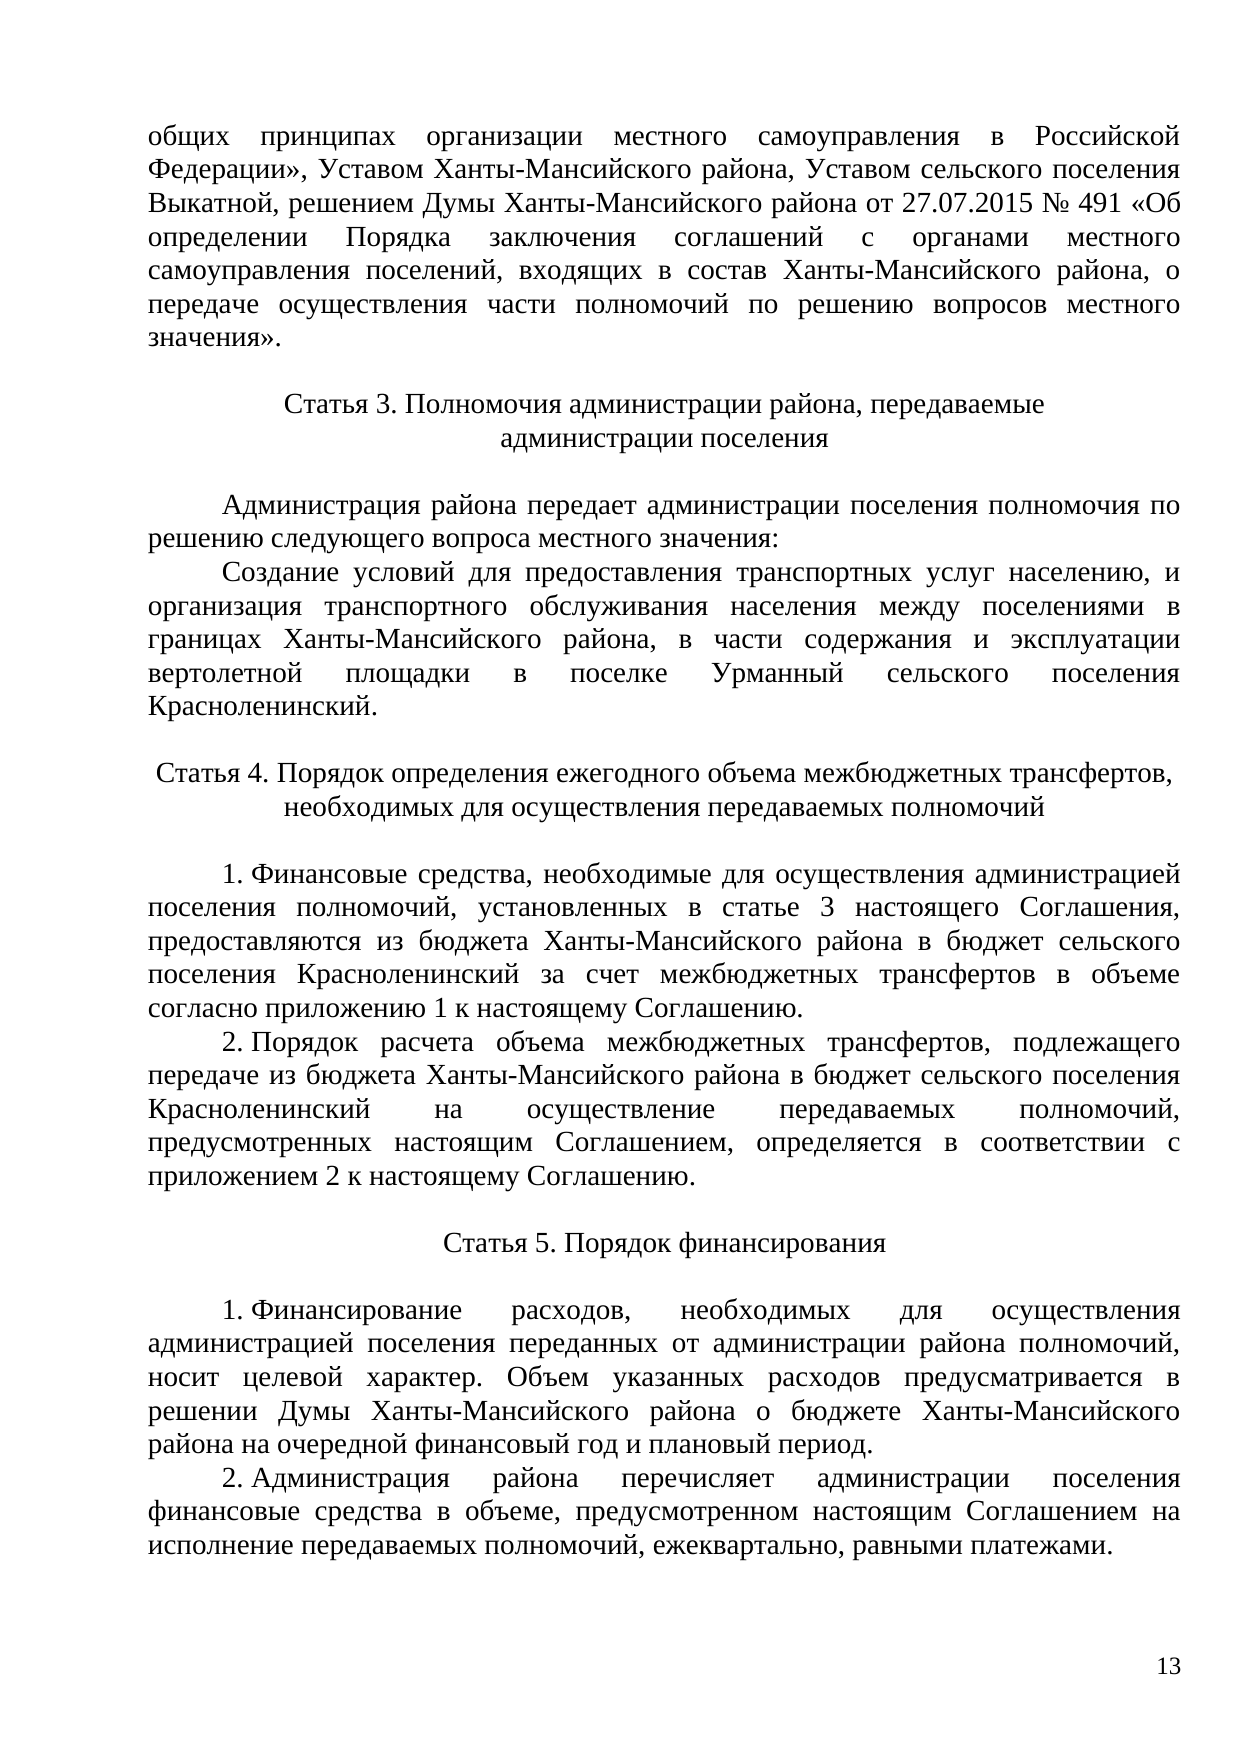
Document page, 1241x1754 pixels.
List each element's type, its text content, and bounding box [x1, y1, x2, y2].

text 1. Финансирование расходов, необходимых для осуществления администрацией поселения переданных от администрации района полномочий, носит целевой характер. Объем указанных расходов предусматривается в решении Думы Ханты-Мансийского района о бюджете Ханты-Мансийского района на очередной финансовый год и плановый период. [148, 1292, 1181, 1460]
text Статья 4. Порядок определения ежегодного объема межбюджетных трансфертов, необходимых для осуществления передаваемых полномочий [148, 755, 1181, 822]
text Создание условий для предоставления транспортных услуг населению, и организация транспортного обслуживания населения между поселениями в границах Ханты-Мансийского района, в части содержания и эксплуатации вертолетной площадки в поселке Урманный сельского поселения Красноленинский. [148, 554, 1181, 722]
text 1. Финансовые средства, необходимые для осуществления администрацией поселения полномочий, установленных в статье 3 настоящего Соглашения, предоставляются из бюджета Ханты-Мансийского района в бюджет сельского поселения Красноленинский за счет межбюджетных трансфертов в объеме согласно приложению 1 к настоящему Соглашению. [148, 856, 1181, 1024]
text Статья 5. Порядок финансирования [148, 1225, 1181, 1258]
text администрации поселения [148, 420, 1181, 453]
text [148, 118, 1181, 353]
text Статья 3. Полномочия администрации района, передаваемые [148, 386, 1181, 420]
text 2. Порядок расчета объема межбюджетных трансфертов, подлежащего передаче из бюджета Ханты-Мансийского района в бюджет сельского поселения Красноленинский на осуществление передаваемых полномочий, предусмотренных настоящим Соглашением, определяется в соответствии с приложением 2 к настоящему Соглашению. [148, 1024, 1181, 1191]
text 2. Администрация района перечисляет администрации поселения финансовые средства в объеме, предусмотренном настоящим Соглашением на исполнение передаваемых полномочий, ежеквартально, равными платежами. [148, 1460, 1181, 1560]
text Администрация района передает администрации поселения полномочия по решению следующего вопроса местного значения: [148, 487, 1181, 554]
